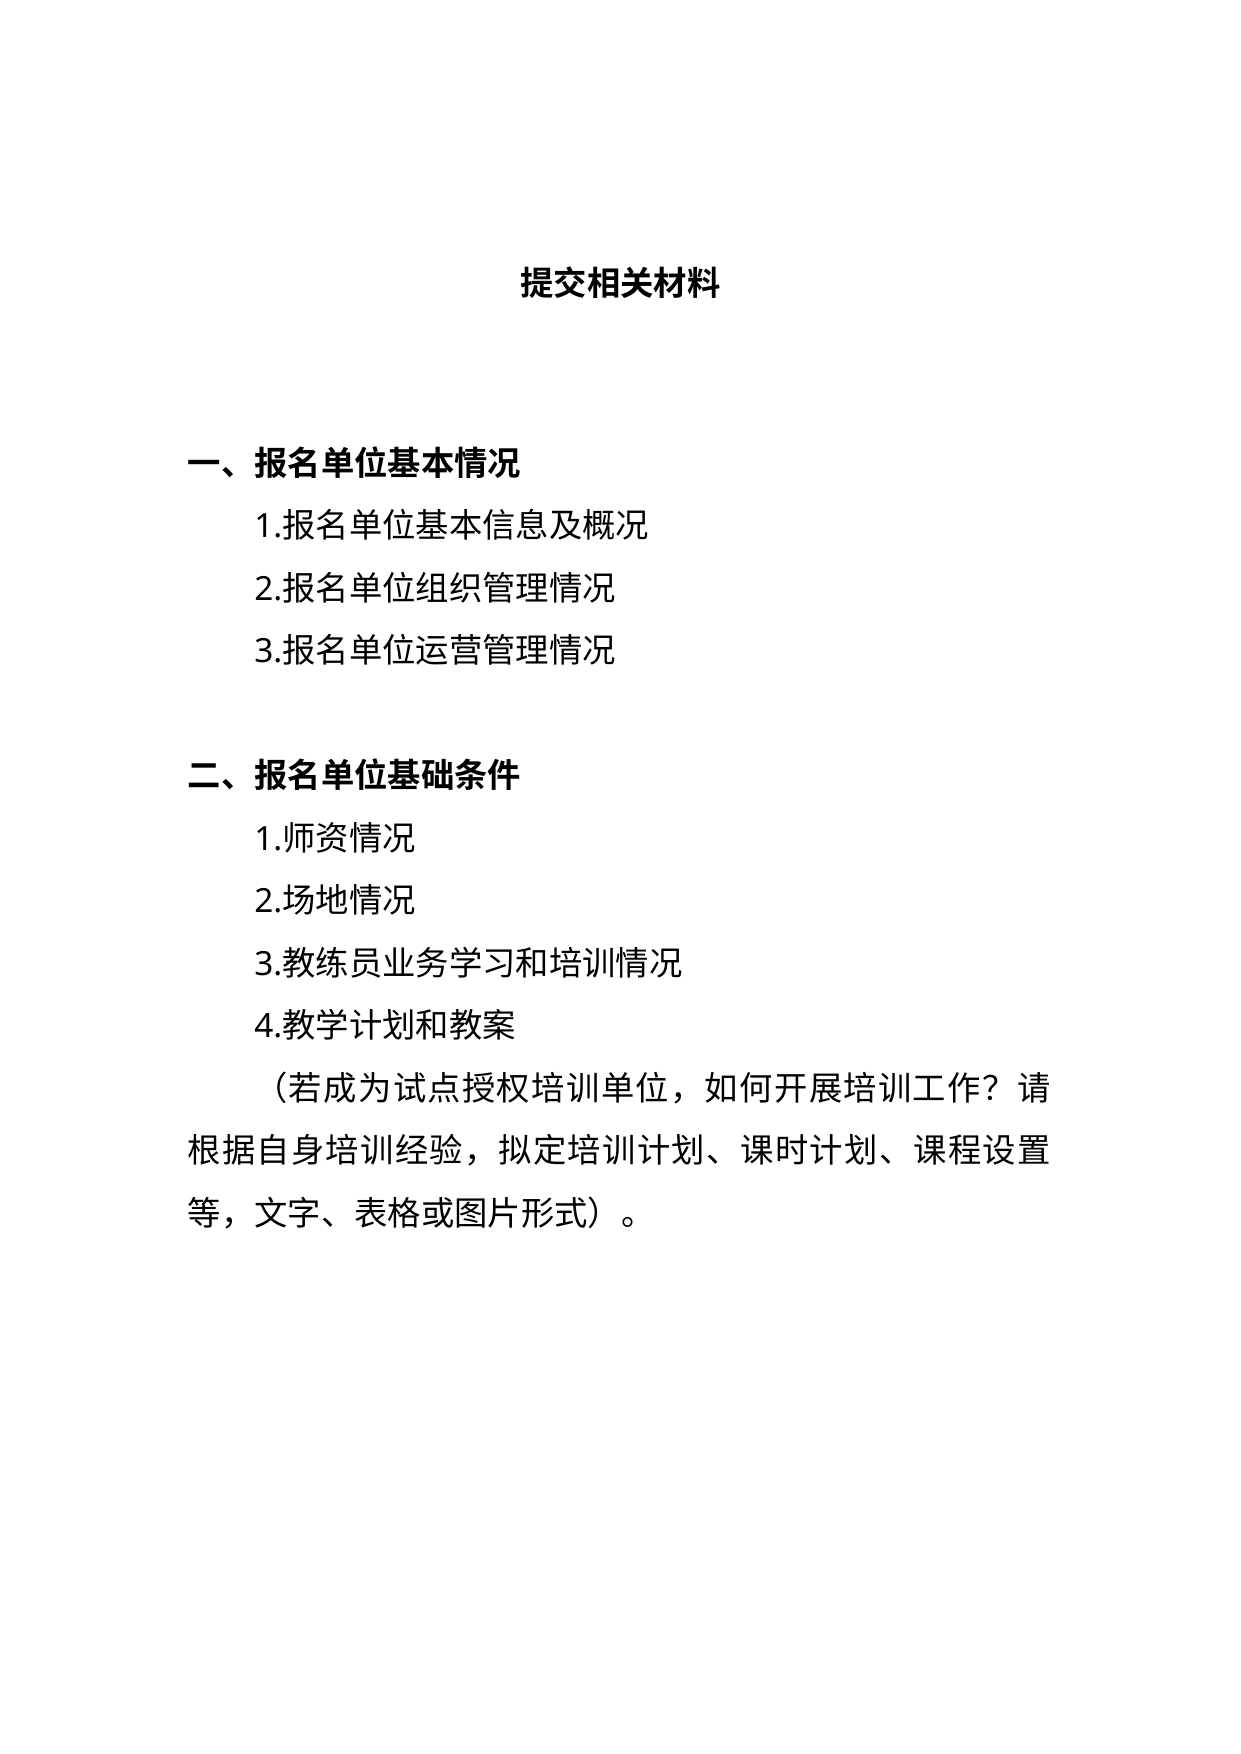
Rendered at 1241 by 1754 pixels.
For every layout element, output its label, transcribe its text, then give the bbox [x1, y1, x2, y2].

text 3.报名单位运营管理情况 [187, 612, 1053, 675]
text 一、报名单位基本情况 [187, 425, 1053, 487]
text 提交相关材料 [187, 248, 1053, 313]
text 二、报名单位基础条件 [187, 737, 1053, 800]
text 4.教学计划和教案 [187, 987, 1053, 1050]
text 2.报名单位组织管理情况 [187, 550, 1053, 612]
text 2.场地情况 [187, 862, 1053, 925]
text （若成为试点授权培训单位，如何开展培训工作？请根据自身培训经验，拟定培训计划、课时计划、课程设置等，文字、表格或图片形式）。 [187, 1050, 1053, 1237]
text 3.教练员业务学习和培训情况 [187, 925, 1053, 987]
text 1.报名单位基本信息及概况 [187, 487, 1053, 550]
text 1.师资情况 [187, 800, 1053, 862]
